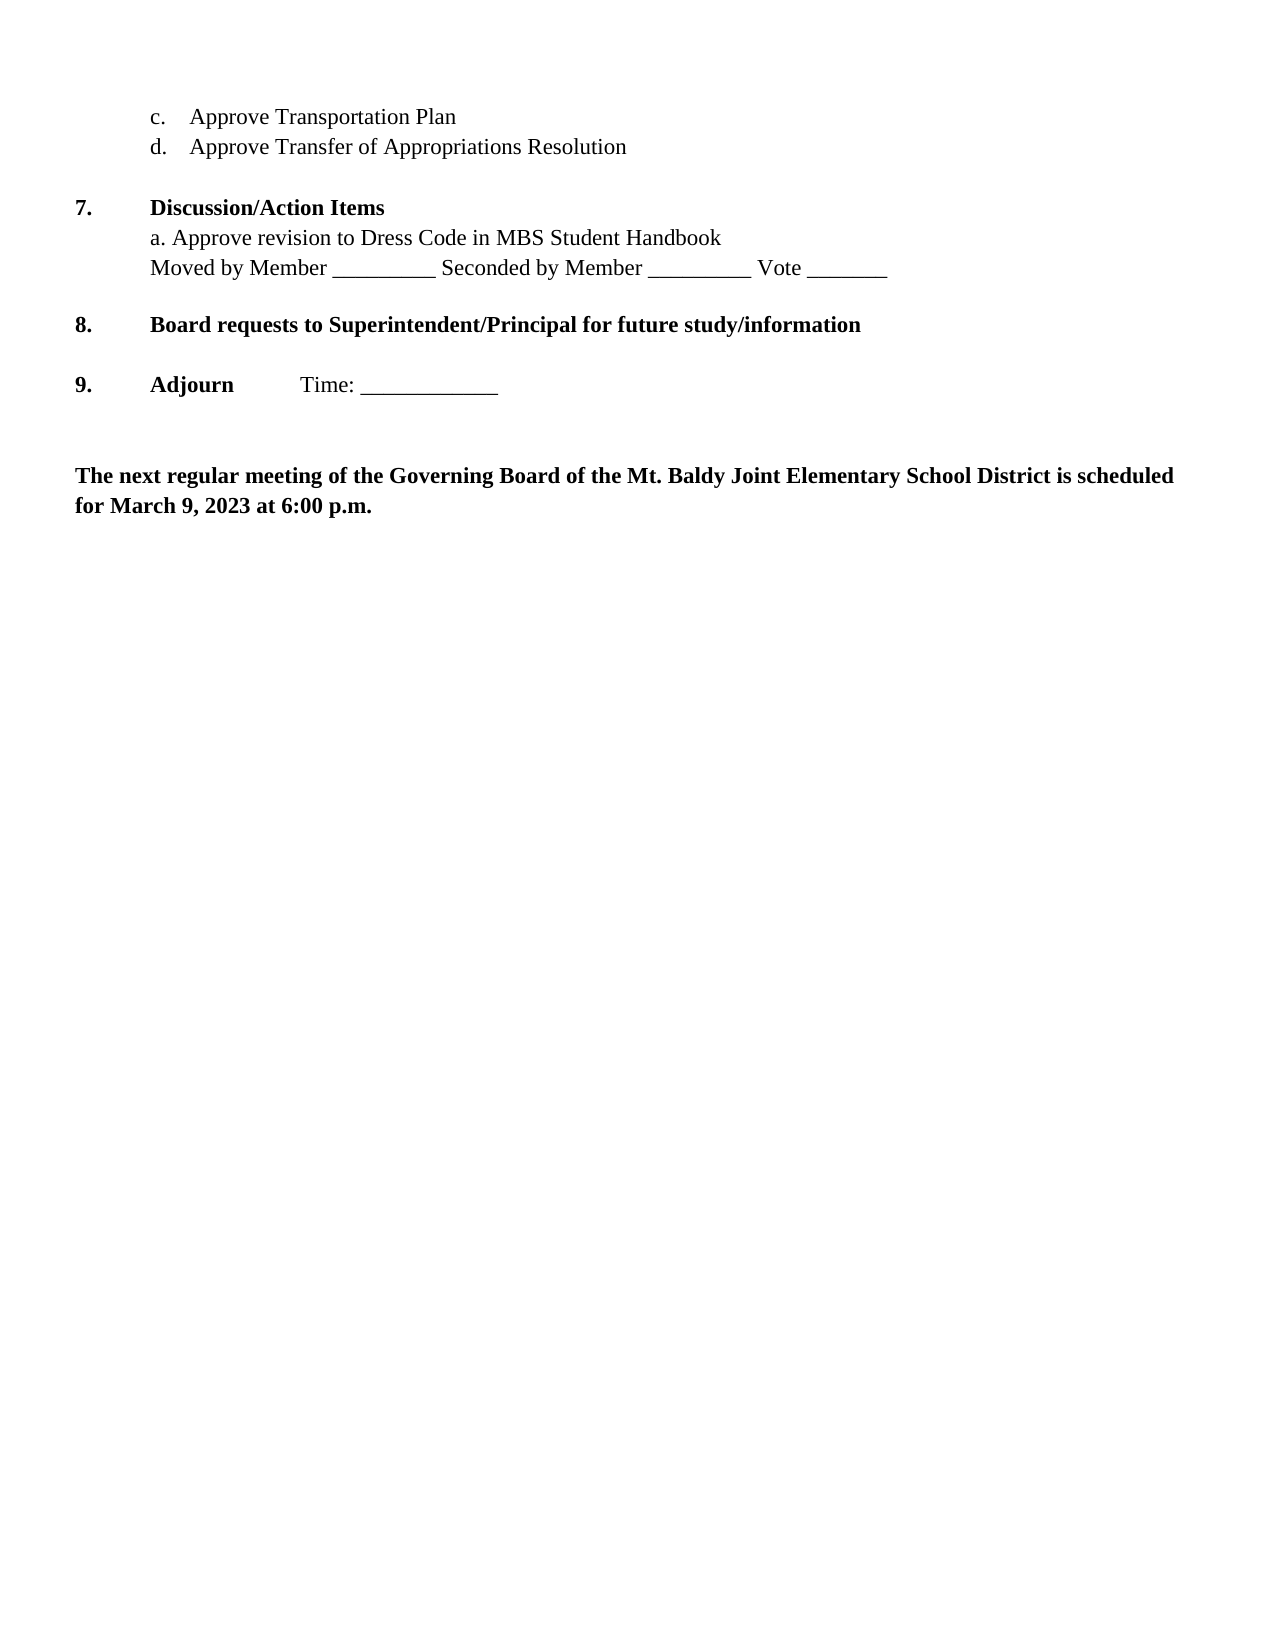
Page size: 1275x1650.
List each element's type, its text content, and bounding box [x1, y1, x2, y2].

text a. Approve revision to Dress Code in MBS Student Handbook [75, 224, 1200, 250]
text 8. Board requests to Superintendent/Principal for future study/information [75, 311, 1200, 337]
list Approve Transportation Plan [150, 103, 1200, 129]
text Moved by Member _________ Seconded by Member _________ Vote _______ [75, 254, 1200, 280]
text The next regular meeting of the Governing Board of the Mt. Baldy Joint Elementary School District is scheduled for March 9, 2023 at 6:00 p.m. [75, 462, 1200, 518]
text 7. Discussion/Action Items [75, 194, 1200, 220]
list Approve Transfer of Appropriations Resolution [150, 133, 1200, 159]
text 9. Adjourn Time: ____________ [75, 371, 1200, 397]
